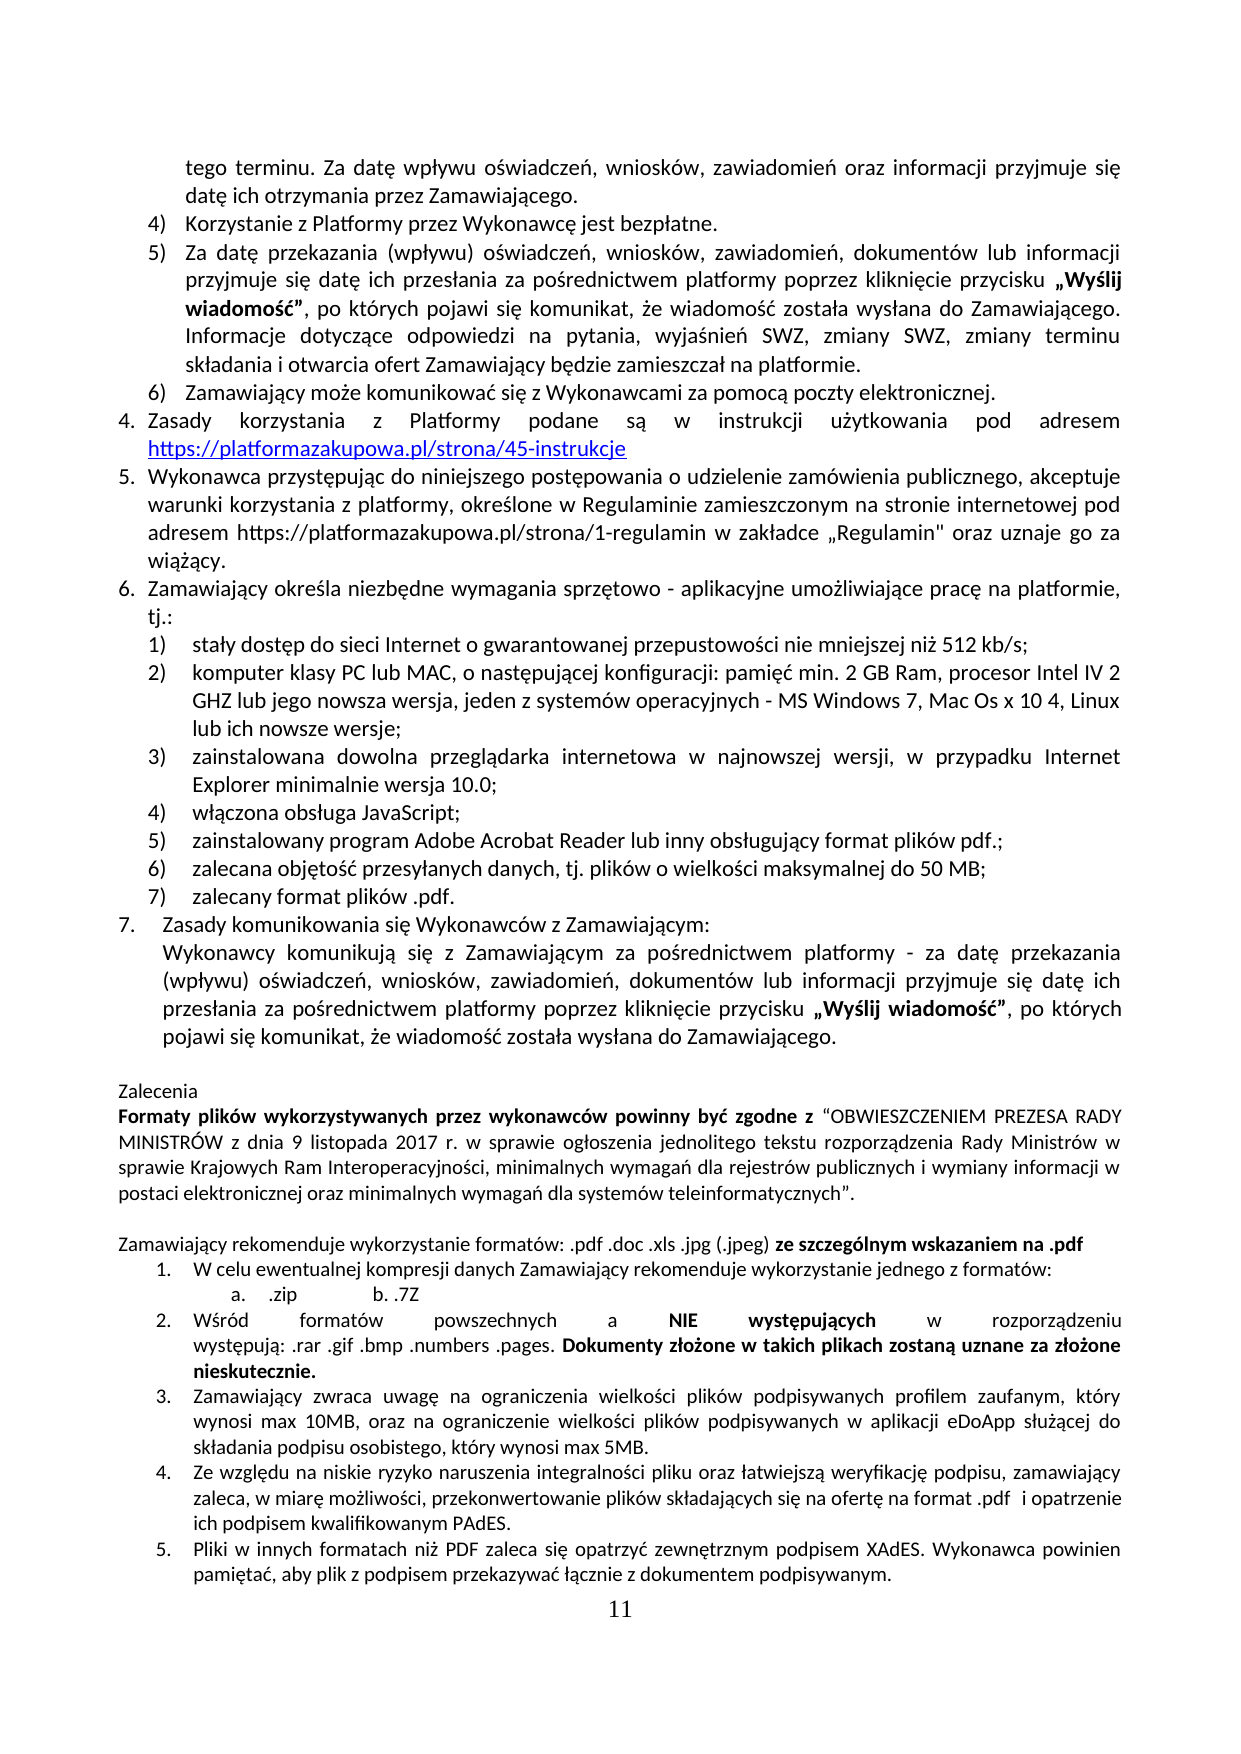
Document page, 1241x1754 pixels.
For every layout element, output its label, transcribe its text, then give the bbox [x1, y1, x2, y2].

list Zamawiający określa niezbędne wymagania sprzętowo - aplikacyjne umożliwiające pracę na platformie, tj.: [118, 574, 1122, 630]
list .zip b. .7Z [231, 1282, 1122, 1307]
list włączona obsługa JavaScript; [148, 798, 1122, 826]
list Zamawiający zwraca uwagę na ograniczenia wielkości plików podpisywanych profilem zaufanym, który wynosi max 10MB, oraz na ograniczenie wielkości plików podpisywanych w aplikacji eDoApp służącej do składania podpisu osobistego, który wynosi max 5MB. [156, 1383, 1122, 1459]
list zalecany format plików .pdf. [148, 882, 1122, 910]
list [148, 153, 1122, 209]
text Zamawiający rekomenduje wykorzystanie formatów: .pdf .doc .xls .jpg (.jpeg) ze szczególnym wskazaniem na .pdf [118, 1231, 1122, 1256]
list Pliki w innych formatach niż PDF zaleca się opatrzyć zewnętrznym podpisem XAdES. Wykonawca powinien pamiętać, aby plik z podpisem przekazywać łącznie z dokumentem podpisywanym. [156, 1536, 1122, 1587]
list zainstalowany program Adobe Acrobat Reader lub inny obsługujący format plików pdf.; [148, 826, 1122, 854]
text Formaty plików wykorzystywanych przez wykonawców powinny być zgodne z “OBWIESZCZENIEM PREZESA RADY MINISTRÓW z dnia 9 listopada 2017 r. w sprawie ogłoszenia jednolitego tekstu rozporządzenia Rady Ministrów w sprawie Krajowych Ram Interoperacyjności, minimalnych wymagań dla rejestrów publicznych i wymiany informacji w postaci elektronicznej oraz minimalnych wymagań dla systemów teleinformatycznych”. [118, 1104, 1122, 1205]
list Zasady korzystania z Platformy podane są w instrukcji użytkowania pod adresem https://platformazakupowa.pl/strona/45-instrukcje [118, 406, 1122, 462]
list zalecana objętość przesyłanych danych, tj. plików o wielkości maksymalnej do 50 MB; [148, 854, 1122, 882]
text Wykonawcy komunikują się z Zamawiającym za pośrednictwem platformy - za datę przekazania (wpływu) oświadczeń, wniosków, zawiadomień, dokumentów lub informacji przyjmuje się datę ich przesłania za pośrednictwem platformy poprzez kliknięcie przycisku „Wyślij wiadomość”, po których pojawi się komunikat, że wiadomość została wysłana do Zamawiającego. [162, 938, 1122, 1050]
list Za datę przekazania (wpływu) oświadczeń, wniosków, zawiadomień, dokumentów lub informacji przyjmuje się datę ich przesłania za pośrednictwem platformy poprzez kliknięcie przycisku „Wyślij wiadomość”, po których pojawi się komunikat, że wiadomość została wysłana do Zamawiającego. Informacje dotyczące odpowiedzi na pytania, wyjaśnień SWZ, zmiany SWZ, zmiany terminu składania i otwarcia ofert Zamawiający będzie zamieszczał na platformie. [148, 238, 1122, 378]
list Ze względu na niskie ryzyko naruszenia integralności pliku oraz łatwiejszą weryfikację podpisu, zamawiający zaleca, w miarę możliwości, przekonwertowanie plików składających się na ofertę na format .pdf i opatrzenie ich podpisem kwalifikowanym PAdES. [156, 1459, 1122, 1536]
list stały dostęp do sieci Internet o gwarantowanej przepustowości nie mniejszej niż 512 kb/s; [148, 630, 1122, 658]
list Zamawiający może komunikować się z Wykonawcami za pomocą poczty elektronicznej. [148, 378, 1122, 406]
list komputer klasy PC lub MAC, o następującej konfiguracji: pamięć min. 2 GB Ram, procesor Intel IV 2 GHZ lub jego nowsza wersja, jeden z systemów operacyjnych - MS Windows 7, Mac Os x 10 4, Linux lub ich nowsze wersje; [148, 658, 1122, 742]
list Korzystanie z Platformy przez Wykonawcę jest bezpłatne. [148, 209, 1122, 238]
list Zasady komunikowania się Wykonawców z Zamawiającym: [118, 910, 1122, 938]
list W celu ewentualnej kompresji danych Zamawiający rekomenduje wykorzystanie jednego z formatów: [156, 1256, 1122, 1282]
list Wykonawca przystępując do niniejszego postępowania o udzielenie zamówienia publicznego, akceptuje warunki korzystania z platformy, określone w Regulaminie zamieszczonym na stronie internetowej pod adresem https://platformazakupowa.pl/strona/1-regulamin w zakładce „Regulamin" oraz uznaje go za wiążący. [118, 462, 1122, 574]
list zainstalowana dowolna przeglądarka internetowa w najnowszej wersji, w przypadku Internet Explorer minimalnie wersja 10.0; [148, 742, 1122, 798]
list Wśród formatów powszechnych a NIE występujących w rozporządzeniu występują: .rar .gif .bmp .numbers .pages. Dokumenty złożone w takich plikach zostaną uznane za złożone nieskutecznie. [156, 1307, 1122, 1383]
subtitle Zalecenia [118, 1078, 1122, 1104]
